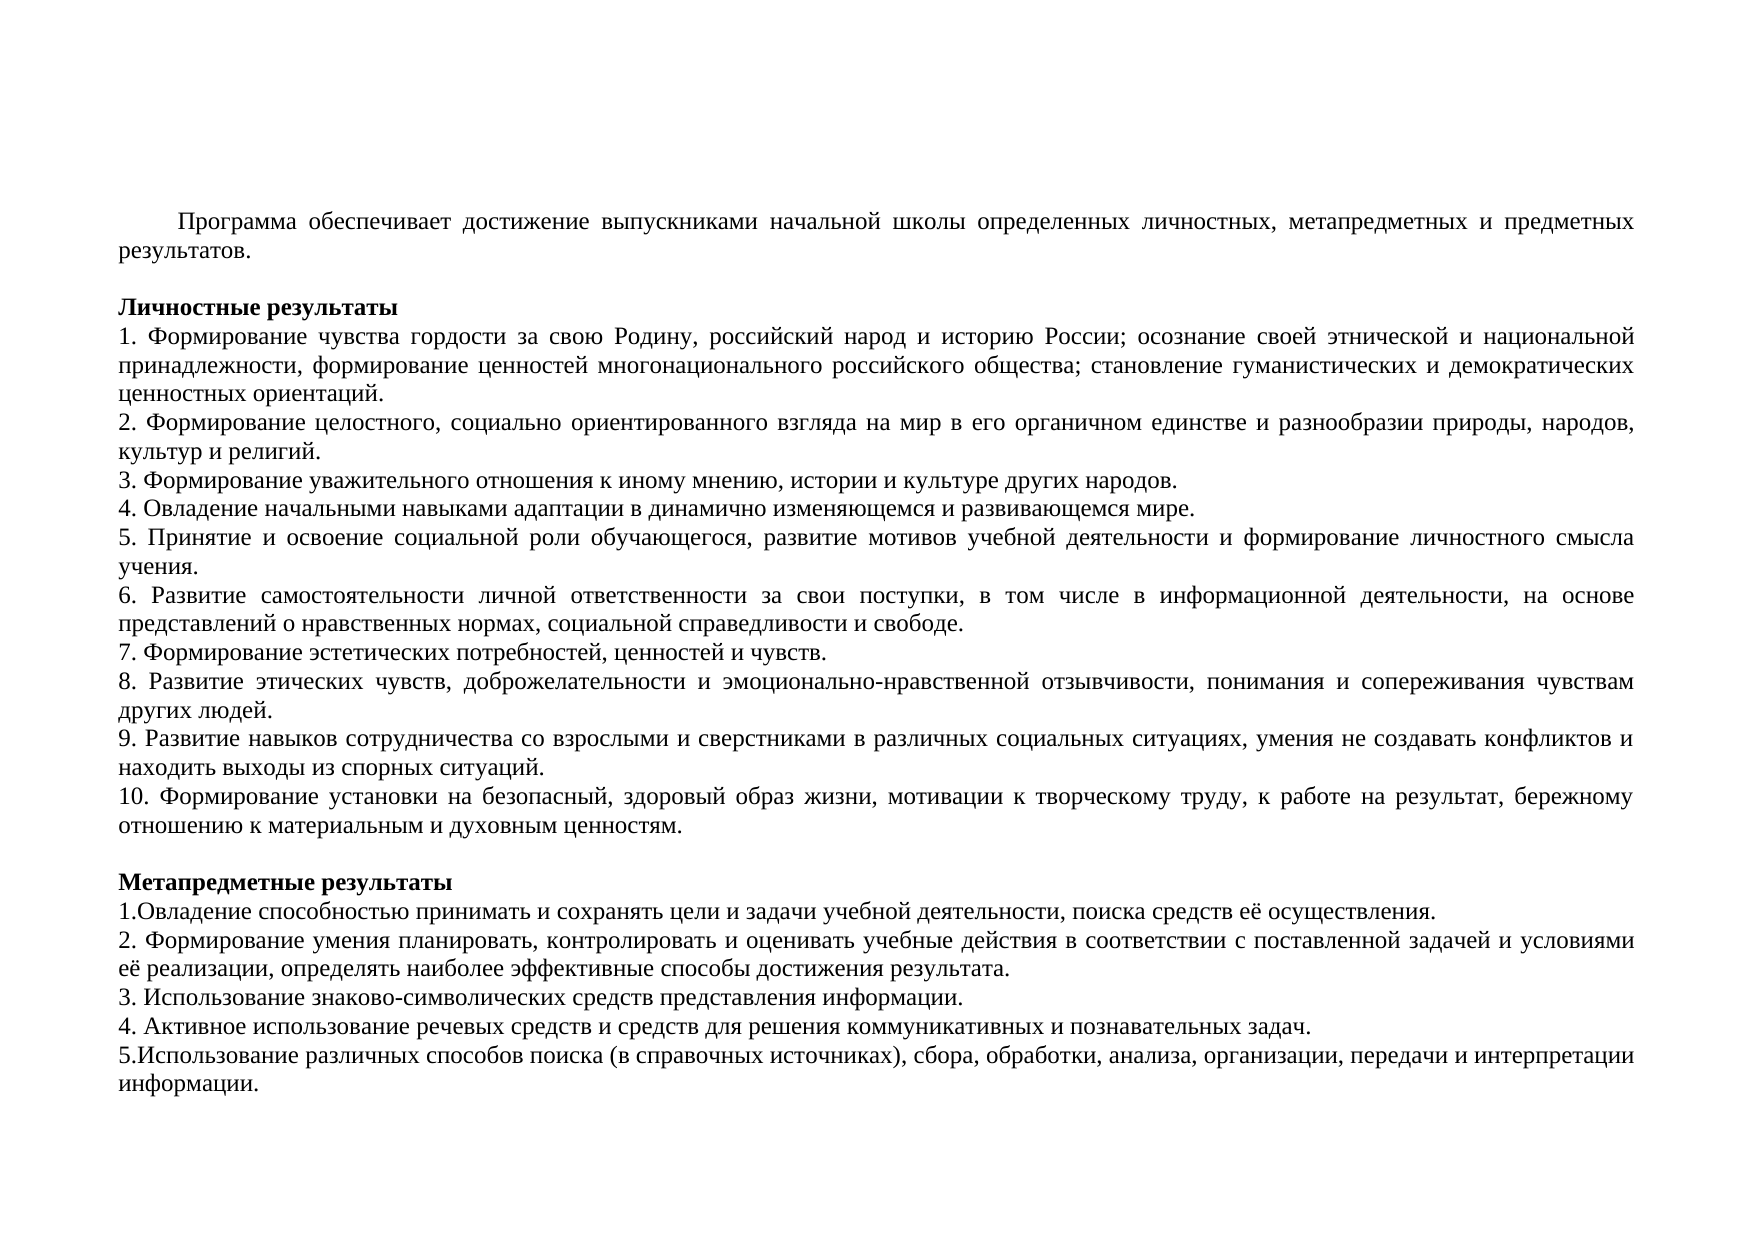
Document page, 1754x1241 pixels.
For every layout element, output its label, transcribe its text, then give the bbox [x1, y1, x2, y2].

text 4. Овладение начальными навыками адаптации в динамично изменяющемся и развивающемся мире. [118, 493, 1636, 522]
text Программа обеспечивает достижение выпускниками начальной школы определенных личностных, метапредметных и предметных результатов. [118, 206, 1636, 263]
text 7. Формирование эстетических потребностей, ценностей и чувств. [118, 637, 1636, 666]
text 4. Активное использование речевых средств и средств для решения коммуникативных и познавательных задач. [118, 1011, 1636, 1040]
text 5. Принятие и освоение социальной роли обучающегося, развитие мотивов учебной деятельности и формирование личностного смысла учения. [118, 522, 1636, 580]
text Метапредметные результаты [118, 867, 1636, 896]
text 9. Развитие навыков сотрудничества со взрослыми и сверстниками в различных социальных ситуациях, умения не создавать конфликтов и находить выходы из спорных ситуаций. [118, 723, 1636, 781]
text 1. Формирование чувства гордости за свою Родину, российский народ и историю России; осознание своей этнической и национальной принадлежности, формирование ценностей многонационального российского общества; становление гуманистических и демократических ценностных ориентаций. [118, 321, 1636, 407]
text 10. Формирование установки на безопасный, здоровый образ жизни, мотивации к творческому труду, к работе на результат, бережному отношению к материальным и духовным ценностям. [118, 781, 1636, 838]
text 2. Формирование умения планировать, контролировать и оценивать учебные действия в соответствии с поставленной задачей и условиями её реализации, определять наиболее эффективные способы достижения результата. [118, 925, 1636, 982]
text Личностные результаты [118, 292, 1636, 321]
text 2. Формирование целостного, социально ориентированного взгляда на мир в его органичном единстве и разнообразии природы, народов, культур и религий. [118, 407, 1636, 465]
text 1.Овладение способностью принимать и сохранять цели и задачи учебной деятельности, поиска средств её осуществления. [118, 896, 1636, 925]
text 8. Развитие этических чувств, доброжелательности и эмоционально-нравственной отзывчивости, понимания и сопереживания чувствам других людей. [118, 666, 1636, 723]
text 3. Формирование уважительного отношения к иному мнению, истории и культуре других народов. [118, 465, 1636, 493]
text 5.Использование различных способов поиска (в справочных источниках), сбора, обработки, анализа, организации, передачи и интерпретации информации. [118, 1040, 1636, 1097]
text 3. Использование знаково-символических средств представления информации. [118, 982, 1636, 1011]
text 6. Развитие самостоятельности личной ответственности за свои поступки, в том числе в информационной деятельности, на основе представлений о нравственных нормах, социальной справедливости и свободе. [118, 580, 1636, 637]
